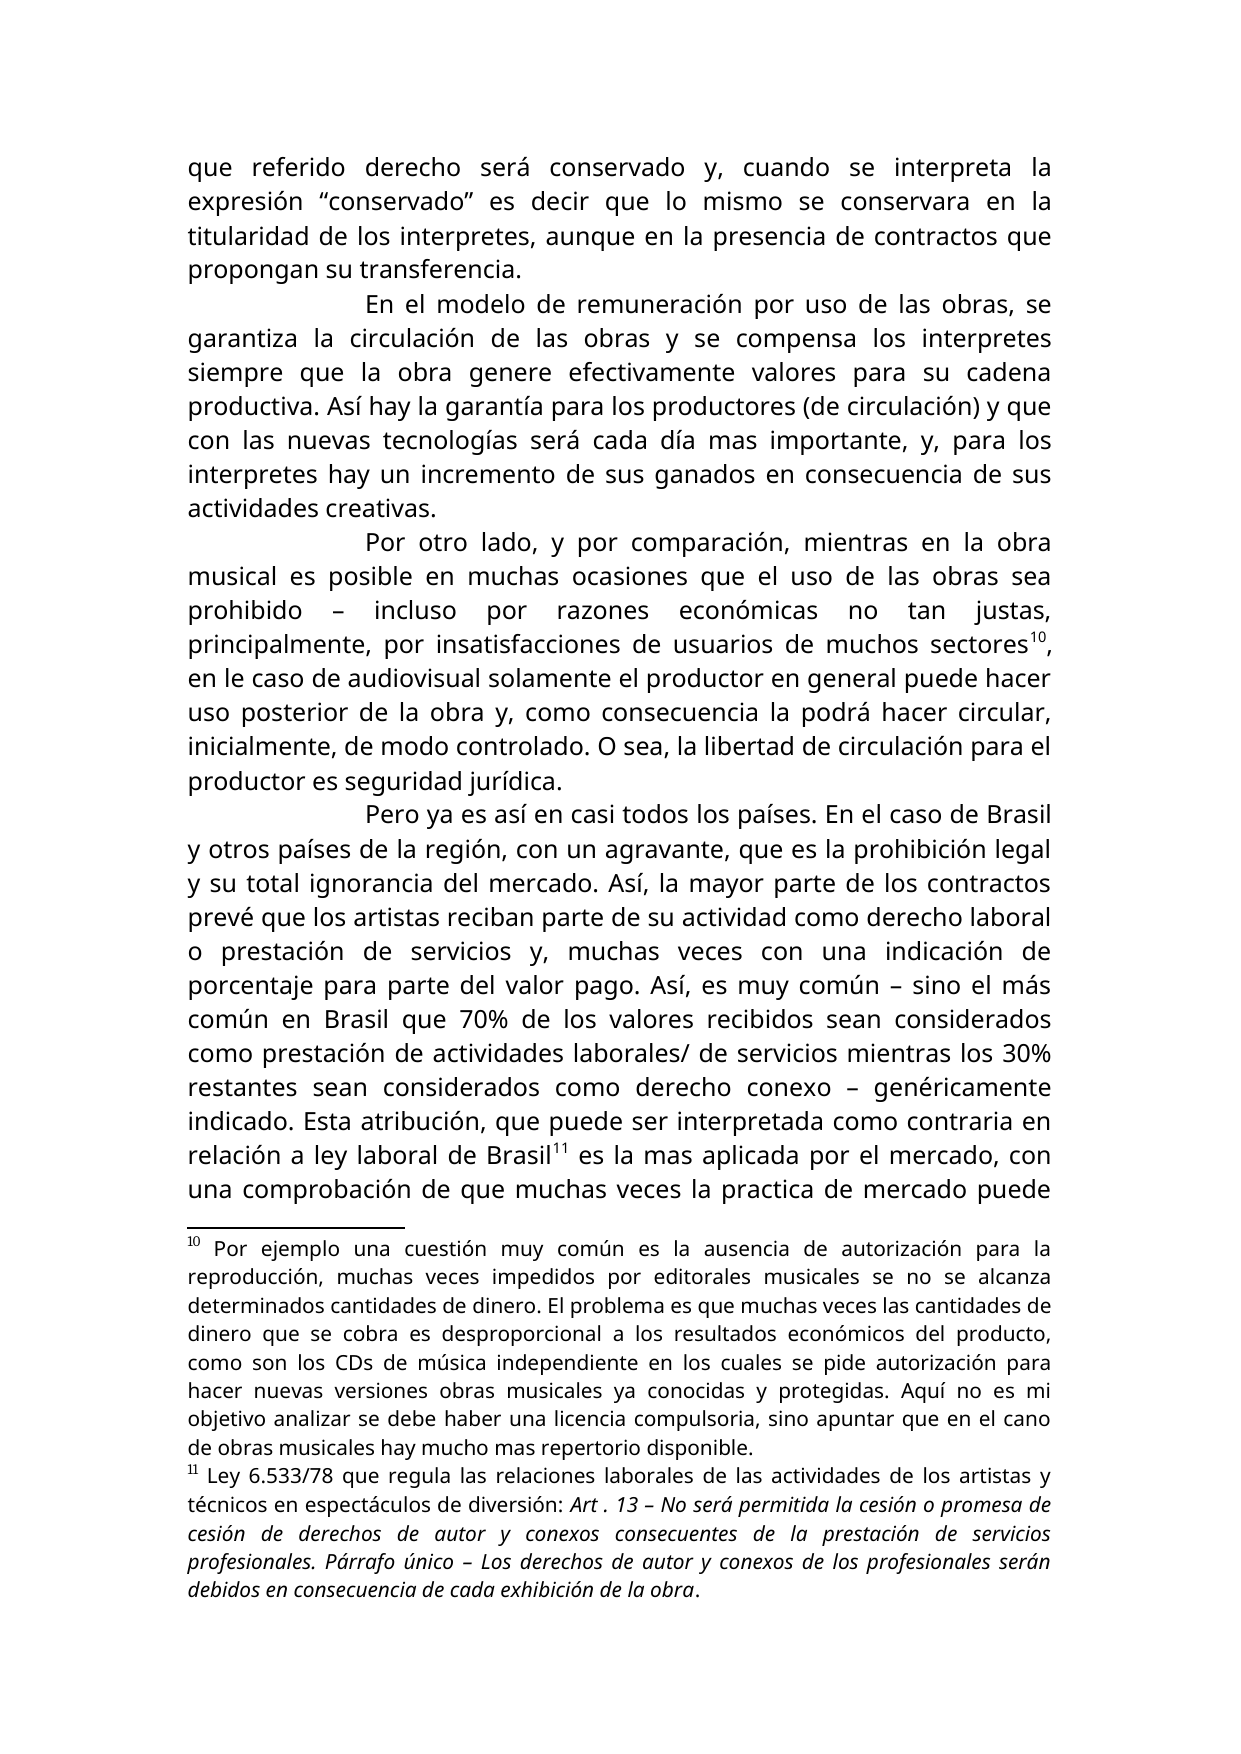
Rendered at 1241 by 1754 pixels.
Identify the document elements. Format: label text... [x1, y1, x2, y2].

text Por otro lado, y por comparación, mientras en la obra musical es posible en muchas ocasiones que el uso de las obras sea prohibido – incluso por razones económicas no tan justas, principalmente, por insatisfacciones de usuarios de muchos sectores, en le caso de audiovisual solamente el productor en general puede hacer uso posterior de la obra y, como consecuencia la podrá hacer circular, inicialmente, de modo controlado. O sea, la libertad de circulación para el productor es seguridad jurídica. [187, 525, 1053, 797]
text Pero ya es así en casi todos los países. En el caso de Brasil y otros países de la región, con un agravante, que es la prohibición legal y su total ignorancia del mercado. Así, la mayor parte de los contractos prevé que los artistas reciban parte de su actividad como derecho laboral o prestación de servicios y, muchas veces con una indicación de porcentaje para parte del valor pago. Así, es muy común – sino el más común en Brasil que 70% de los valores recibidos sean considerados como prestación de actividades laborales/ de servicios mientras los 30% restantes sean considerados como derecho conexo – genéricamente indicado. Esta atribución, que puede ser interpretada como contraria en relación a ley laboral de Brasil es la mas aplicada por el mercado, con una comprobación de que muchas veces la practica de mercado puede impedir el desarrollo legal y, con lo cual, mas evidente se hace con que la adopción de un tratado puede auxiliar a desarrollar el marco legal nacional de los países firmantes y adherentes. [187, 797, 1053, 1206]
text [187, 150, 1053, 286]
text En el modelo de remuneración por uso de las obras, se garantiza la circulación de las obras y se compensa los interpretes siempre que la obra genere efectivamente valores para su cadena productiva. Así hay la garantía para los productores (de circulación) y que con las nuevas tecnologías será cada día mas importante, y, para los interpretes hay un incremento de sus ganados en consecuencia de sus actividades creativas. [187, 286, 1053, 525]
